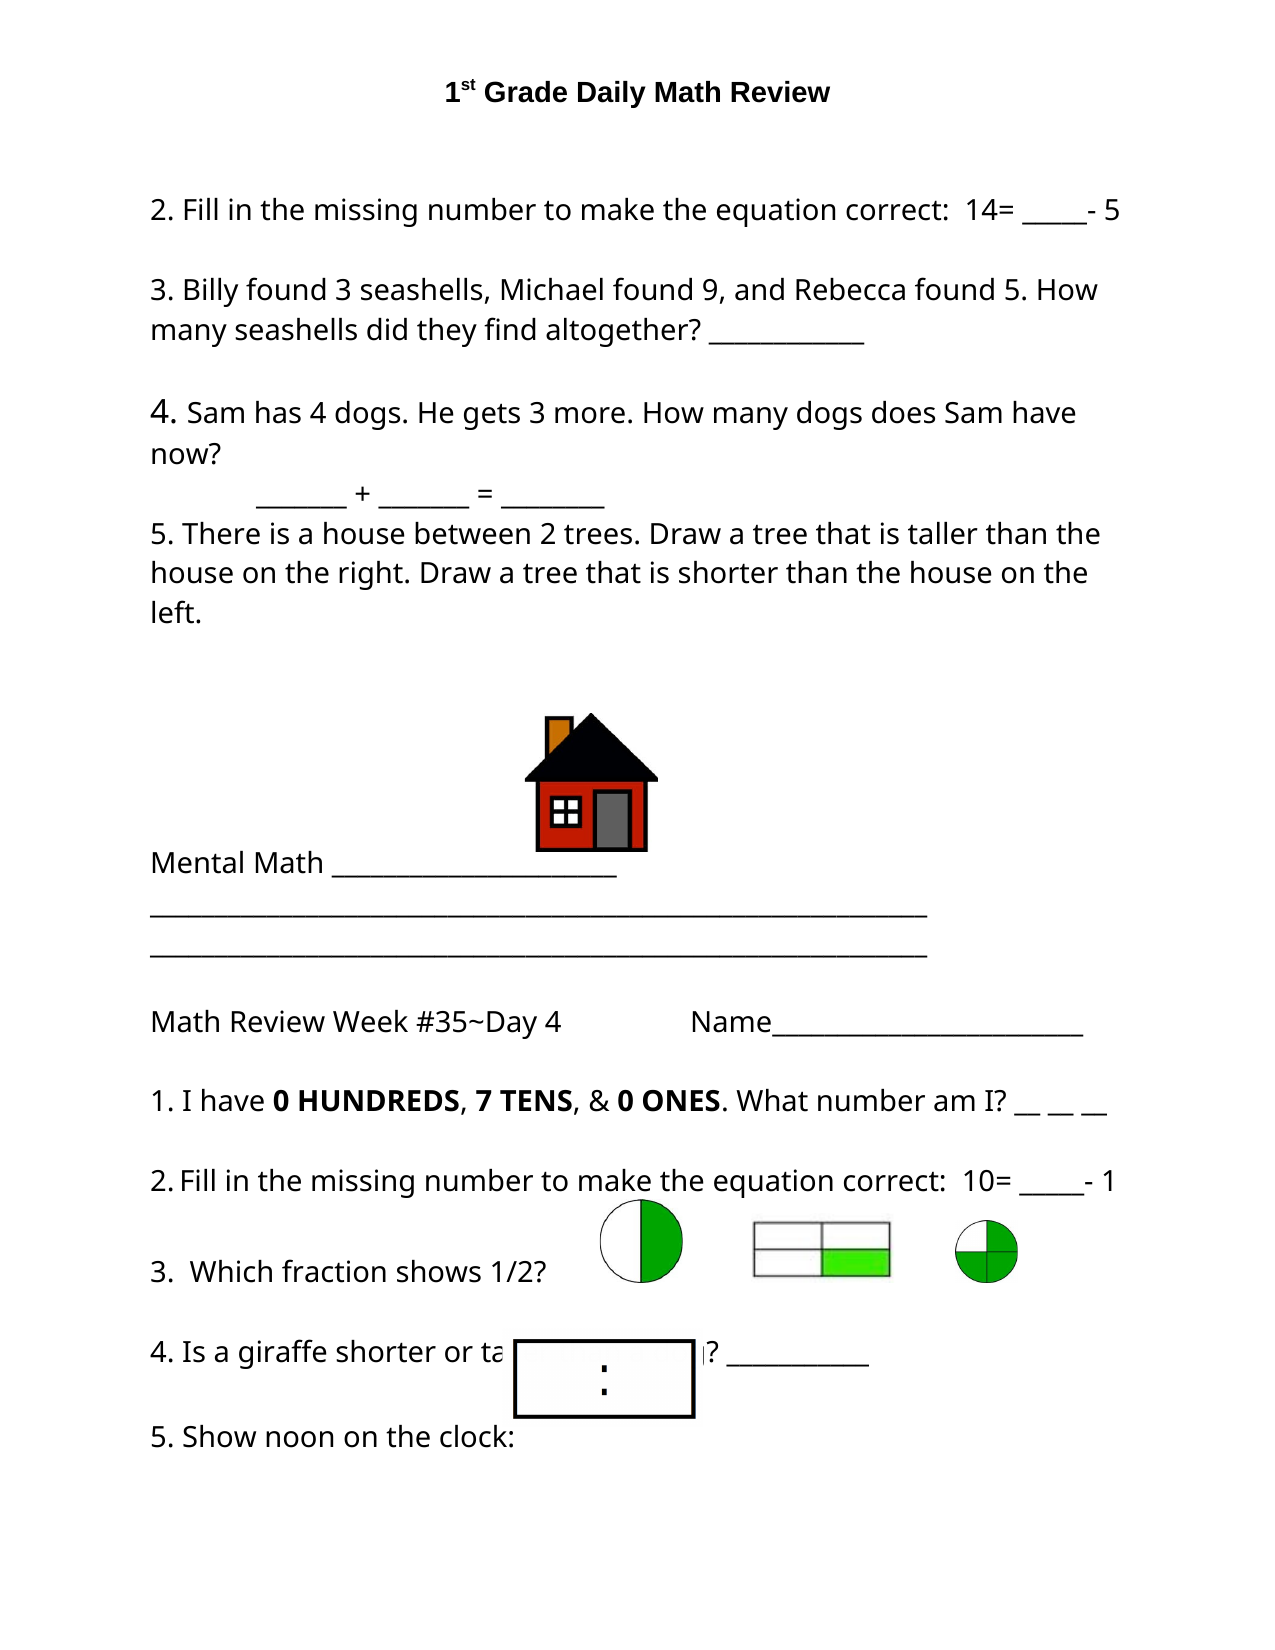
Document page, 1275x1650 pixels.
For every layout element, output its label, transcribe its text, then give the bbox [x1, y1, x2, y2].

text 4. Is a giraffe shorter or taller than a dog? ___________ [703, 1331, 1125, 1371]
text 4. Is a giraffe shorter or taller than a dog? ___________ [150, 1331, 502, 1371]
text 3. Which fraction shows 1/2? [150, 1200, 1125, 1291]
text 2. Fill in the missing number to make the equation correct: 14= _____- 5 [150, 190, 1125, 229]
picture [955, 1220, 1018, 1283]
text 1. I have 0 HUNDREDS, 7 TENS, & 0 ONES. What number am I? __ __ __ [150, 1081, 1125, 1120]
text 5. Show noon on the clock: [150, 1416, 1125, 1456]
text 5. There is a house between 2 trees. Draw a tree that is taller than the house on the right. Draw a tree that is shorter than the house on the left. [150, 513, 1125, 632]
text Math Review Week #35~Day 4 Name________________________ [150, 1001, 1125, 1041]
picture [599, 1199, 683, 1283]
list Fill in the missing number to make the equation correct: 10= _____- 1 [150, 1160, 1125, 1200]
picture [502, 1328, 703, 1427]
text _______ + _______ = ________ [150, 473, 1125, 513]
text ____________________________________________________________ [150, 882, 1125, 922]
text 4. Sam has 4 dogs. He gets 3 more. How many dogs does Sam have now? [150, 388, 1125, 473]
picture [524, 713, 658, 852]
text Mental Math ______________________ [150, 843, 1125, 882]
text ____________________________________________________________ [150, 922, 1125, 962]
text 3. Billy found 3 seashells, Michael found 9, and Rebecca found 5. How many seashells did they find altogether? ____________ [150, 269, 1125, 348]
picture [751, 1213, 895, 1283]
